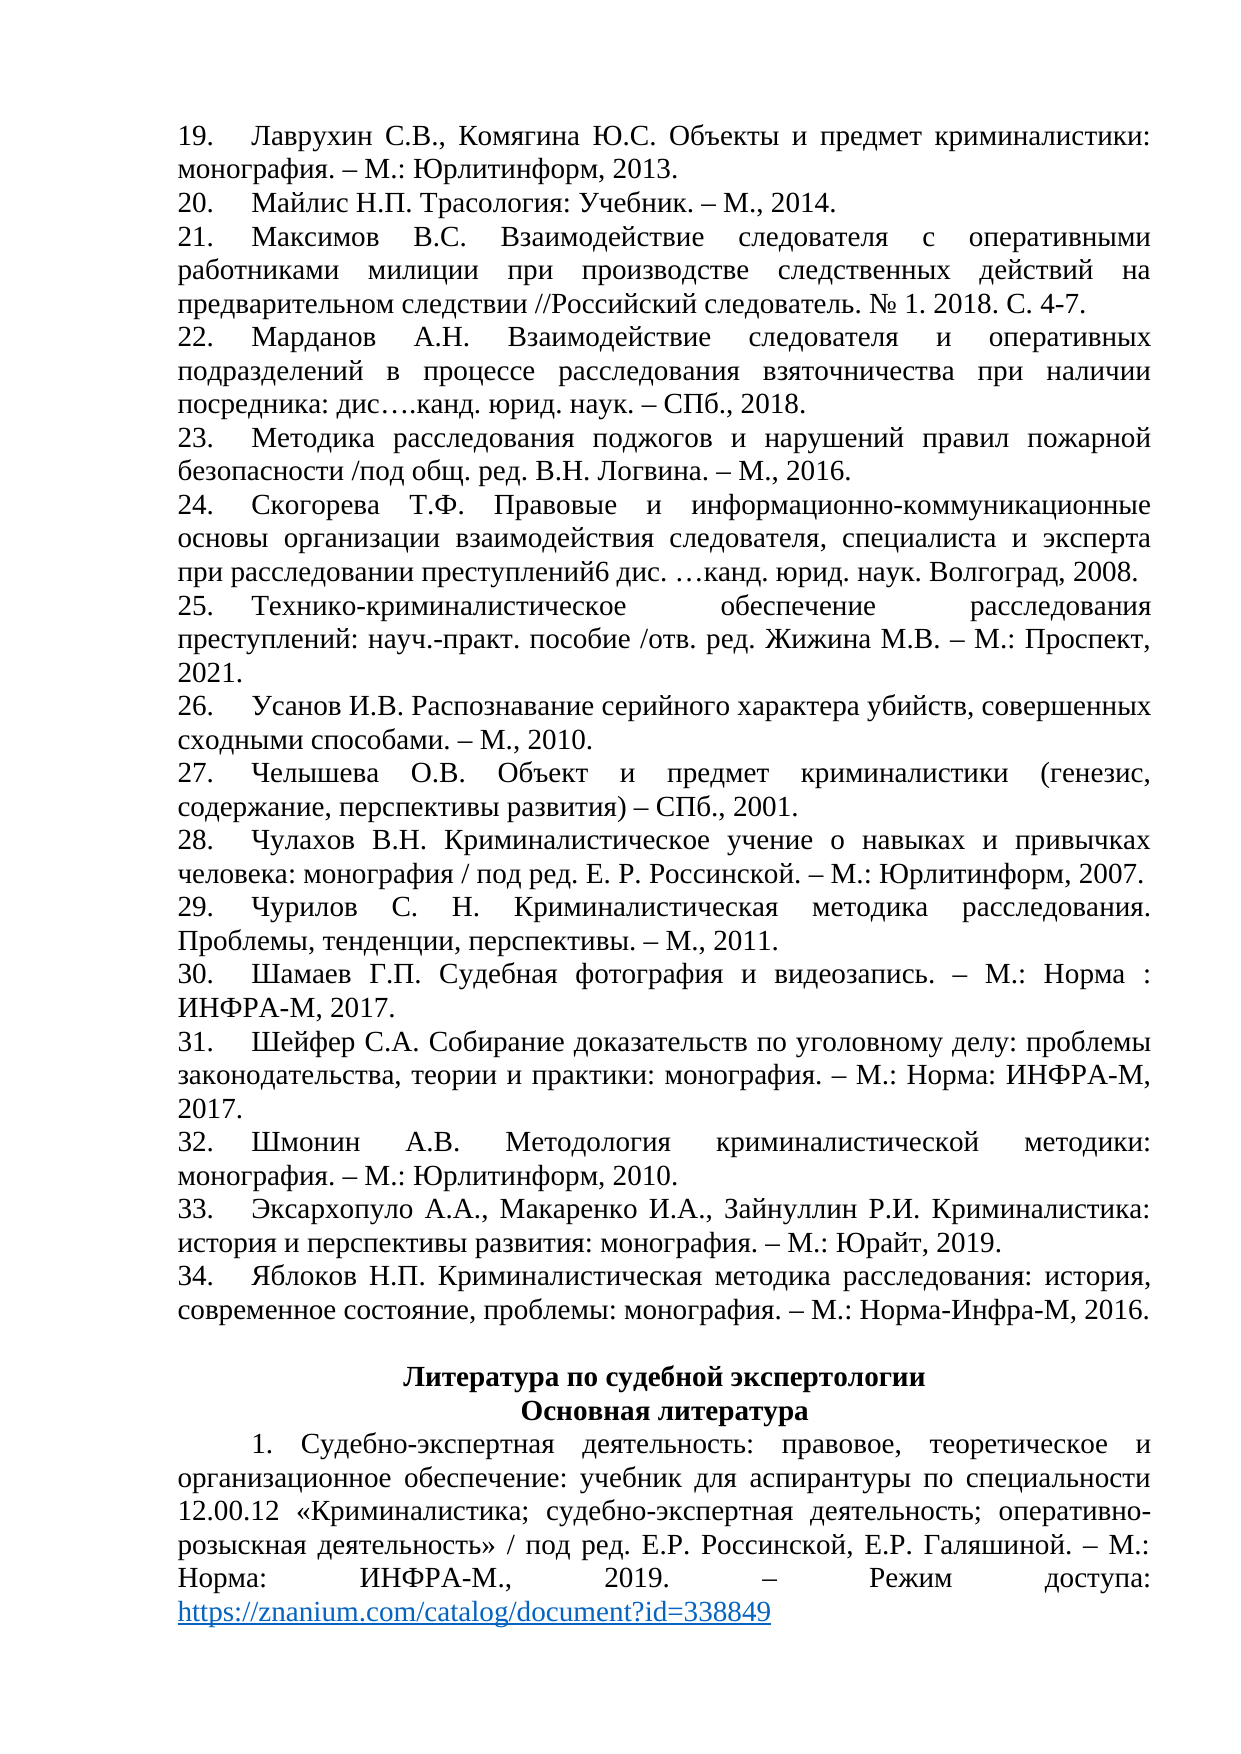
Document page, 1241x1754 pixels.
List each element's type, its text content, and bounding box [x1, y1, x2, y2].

list Майлис Н.П. Трасология: Учебник. – М., 2014. [177, 185, 1152, 219]
list Максимов В.С. Взаимодействие следователя с оперативными работниками милиции при производстве следственных действий на предварительном следствии //Российский следователь. № 1. 2018. С. 4-7. [177, 219, 1152, 319]
text 1. Судебно-экспертная деятельность: правовое, теоретическое и организационное обеспечение: учебник для аспирантуры по специальности 12.00.12 «Криминалистика; судебно-экспертная деятельность; оперативно-розыскная деятельность» / под ред. Е.Р. Россинской, Е.Р. Галяшиной. – М.: Норма: ИНФРА-М., 2019. – Режим доступа: https://znanium.com/catalog/document?id=338849 [177, 1426, 1152, 1627]
list Усанов И.В. Распознавание серийного характера убийств, совершенных сходными способами. – М., 2010. [177, 688, 1152, 755]
text Литература по судебной экспертологии [177, 1359, 1152, 1393]
list Марданов А.Н. Взаимодействие следователя и оперативных подразделений в процессе расследования взяточничества при наличии посредника: дис….канд. юрид. наук. – СПб., 2018. [177, 319, 1152, 420]
list Методика расследования поджогов и нарушений правил пожарной безопасности /под общ. ред. В.Н. Логвина. – М., 2016. [177, 420, 1152, 487]
text Основная литература [177, 1393, 1152, 1426]
list Шамаев Г.П. Судебная фотография и видеозапись. – М.: Норма : ИНФРА-М, 2017. [177, 957, 1152, 1024]
list Яблоков Н.П. Криминалистическая методика расследования: история, современное состояние, проблемы: монография. – М.: Норма-Инфра-М, 2016. [177, 1258, 1152, 1326]
list Скогорева Т.Ф. Правовые и информационно-коммуникационные основы организации взаимодействия следователя, специалиста и эксперта при расследовании преступлений6 дис. …канд. юрид. наук. Волгоград, 2008. [177, 487, 1152, 588]
list Чулахов В.Н. Криминалистическое учение о навыках и привычках человека: монография / под ред. Е. Р. Россинской. – М.: Юрлитинформ, 2007. [177, 822, 1152, 889]
list Технико-криминалистическое обеспечение расследования преступлений: науч.-практ. пособие /отв. ред. Жижина М.В. – М.: Проспект, 2021. [177, 588, 1152, 688]
list Лаврухин С.В., Комягина Ю.С. Объекты и предмет криминалистики: монография. – М.: Юрлитинформ, 2013. [177, 118, 1152, 185]
list Чурилов С. Н. Криминалистическая методика расследования. Проблемы, тенденции, перспективы. – М., 2011. [177, 889, 1152, 957]
list Эксархопуло А.А., Макаренко И.А., Зайнуллин Р.И. Криминалистика: история и перспективы развития: монография. – М.: Юрайт, 2019. [177, 1191, 1152, 1258]
list Челышева О.В. Объект и предмет криминалистики (генезис, содержание, перспективы развития) – СПб., 2001. [177, 755, 1152, 822]
list Шейфер С.А. Собирание доказательств по уголовному делу: проблемы законодательства, теории и практики: монография. – М.: Норма: ИНФРА-М, 2017. [177, 1024, 1152, 1124]
list Шмонин А.В. Методология криминалистической методики: монография. – М.: Юрлитинформ, 2010. [177, 1124, 1152, 1191]
